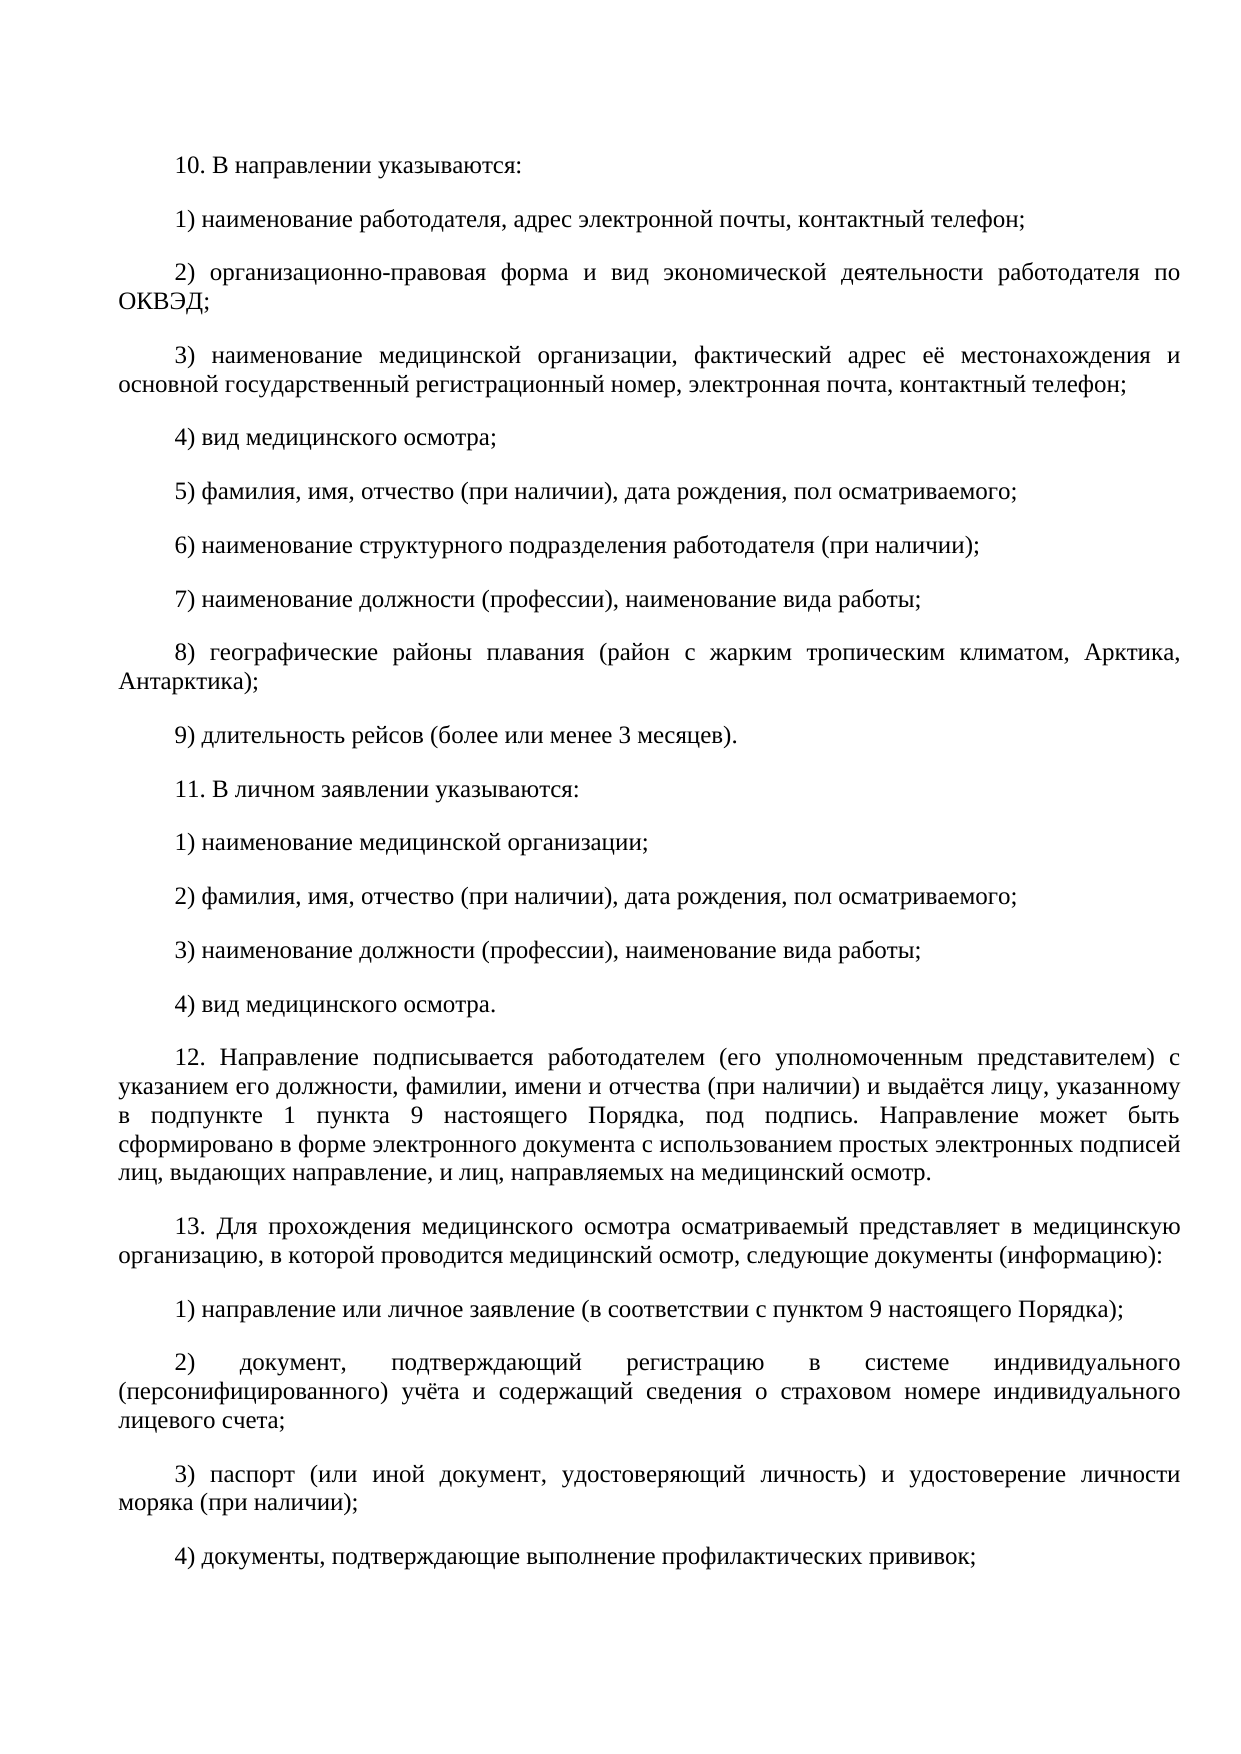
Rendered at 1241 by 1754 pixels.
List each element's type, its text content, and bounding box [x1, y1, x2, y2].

text 3) паспорт (или иной документ, удостоверяющий личность) и удостоверение личности моряка (при наличии); [118, 1459, 1181, 1516]
text 2) организационно-правовая форма и вид экономической деятельности работодателя по ОКВЭД; [118, 257, 1181, 315]
text 1) направление или личное заявление (в соответствии с пунктом 9 настоящего Порядка); [118, 1294, 1181, 1322]
text 2) документ, подтверждающий регистрацию в системе индивидуального (персонифицированного) учёта и содержащий сведения о страховом номере индивидуального лицевого счета; [118, 1347, 1181, 1434]
text 5) фамилия, имя, отчество (при наличии), дата рождения, пол осматриваемого; [118, 476, 1181, 505]
text 6) наименование структурного подразделения работодателя (при наличии); [118, 530, 1181, 559]
text 3) наименование должности (профессии), наименование вида работы; [118, 935, 1181, 964]
text 9) длительность рейсов (более или менее 3 месяцев). [118, 720, 1181, 749]
text 4) вид медицинского осмотра; [118, 422, 1181, 451]
text 12. Направление подписывается работодателем (его уполномоченным представителем) с указанием его должности, фамилии, имени и отчества (при наличии) и выдаётся лицу, указанному в подпункте 1 пункта 9 настоящего Порядка, под подпись. Направление может быть сформировано в форме электронного документа с использованием простых электронных подписей лиц, выдающих направление, и лиц, направляемых на медицинский осмотр. [118, 1042, 1181, 1186]
text 10. В направлении указываются: [118, 150, 1181, 179]
text 1) наименование работодателя, адрес электронной почты, контактный телефон; [118, 204, 1181, 232]
text 1) наименование медицинской организации; [118, 827, 1181, 856]
text 2) фамилия, имя, отчество (при наличии), дата рождения, пол осматриваемого; [118, 881, 1181, 910]
text 4) вид медицинского осмотра. [118, 989, 1181, 1017]
text 13. Для прохождения медицинского осмотра осматриваемый представляет в медицинскую организацию, в которой проводится медицинский осмотр, следующие документы (информацию): [118, 1211, 1181, 1269]
text 11. В личном заявлении указываются: [118, 774, 1181, 802]
text 8) географические районы плавания (район с жарким тропическим климатом, Арктика, Антарктика); [118, 637, 1181, 695]
text 7) наименование должности (профессии), наименование вида работы; [118, 584, 1181, 612]
text 3) наименование медицинской организации, фактический адрес её местонахождения и основной государственный регистрационный номер, электронная почта, контактный телефон; [118, 340, 1181, 397]
text 4) документы, подтверждающие выполнение профилактических прививок; [118, 1541, 1181, 1570]
